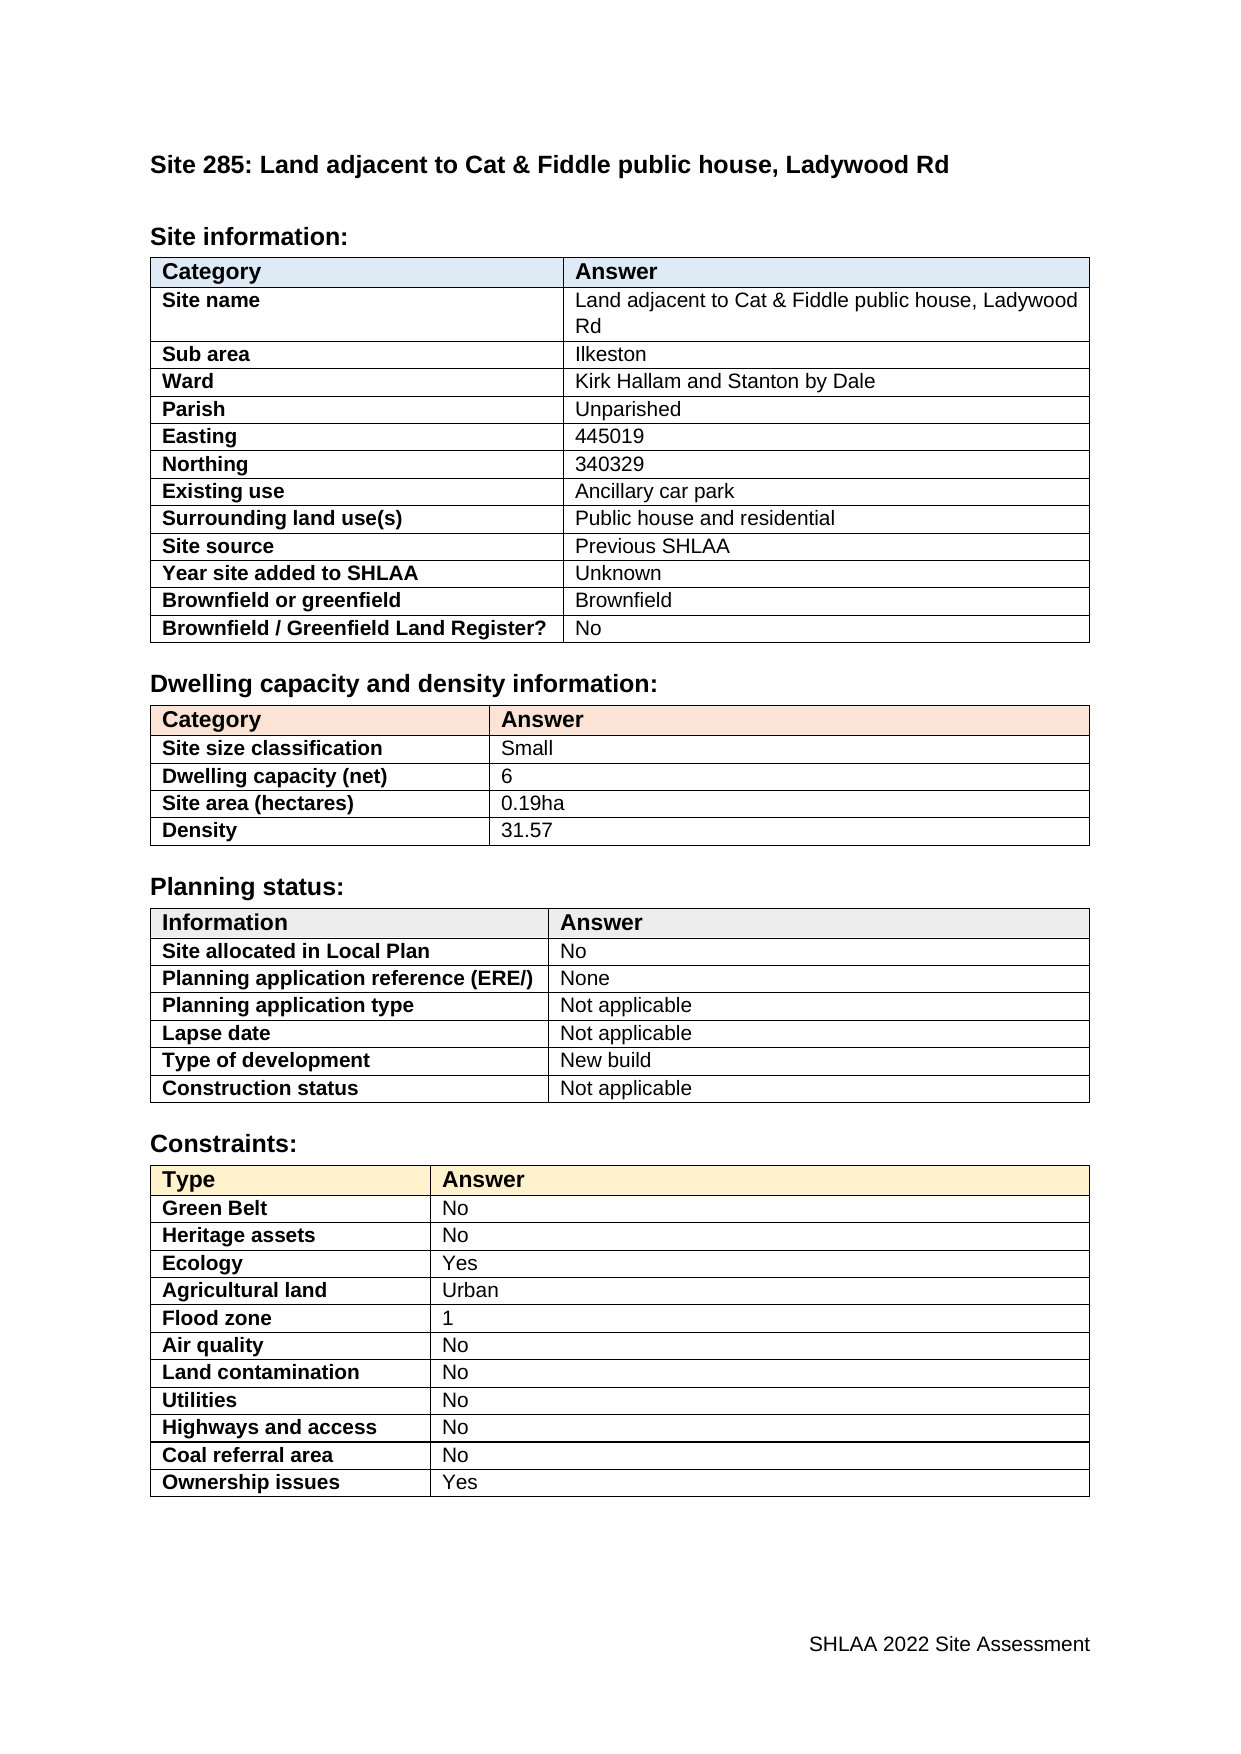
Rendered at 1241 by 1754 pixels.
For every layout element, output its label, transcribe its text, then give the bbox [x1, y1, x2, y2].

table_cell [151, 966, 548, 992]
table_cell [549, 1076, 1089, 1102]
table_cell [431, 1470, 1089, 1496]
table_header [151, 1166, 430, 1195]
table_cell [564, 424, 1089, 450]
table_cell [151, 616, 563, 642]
subtitle Constraints: [150, 1129, 1090, 1158]
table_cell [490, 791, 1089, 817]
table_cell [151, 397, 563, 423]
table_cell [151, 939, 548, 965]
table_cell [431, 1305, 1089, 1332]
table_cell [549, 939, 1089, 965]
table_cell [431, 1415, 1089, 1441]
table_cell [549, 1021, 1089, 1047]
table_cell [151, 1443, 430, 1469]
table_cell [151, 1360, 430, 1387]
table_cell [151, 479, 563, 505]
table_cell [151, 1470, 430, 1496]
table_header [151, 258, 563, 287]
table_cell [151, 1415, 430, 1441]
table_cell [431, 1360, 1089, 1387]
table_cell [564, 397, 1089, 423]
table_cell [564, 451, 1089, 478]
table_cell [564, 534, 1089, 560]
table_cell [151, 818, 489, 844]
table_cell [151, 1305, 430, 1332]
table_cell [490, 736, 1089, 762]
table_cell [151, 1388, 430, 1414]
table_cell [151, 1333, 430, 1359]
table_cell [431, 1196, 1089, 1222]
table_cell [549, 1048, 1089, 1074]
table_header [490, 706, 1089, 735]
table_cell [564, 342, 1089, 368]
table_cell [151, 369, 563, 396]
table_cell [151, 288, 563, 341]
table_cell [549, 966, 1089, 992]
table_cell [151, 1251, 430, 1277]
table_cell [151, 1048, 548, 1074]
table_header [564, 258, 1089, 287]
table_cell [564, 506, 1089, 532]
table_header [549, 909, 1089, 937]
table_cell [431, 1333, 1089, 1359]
subtitle Dwelling capacity and density information: [150, 669, 1090, 698]
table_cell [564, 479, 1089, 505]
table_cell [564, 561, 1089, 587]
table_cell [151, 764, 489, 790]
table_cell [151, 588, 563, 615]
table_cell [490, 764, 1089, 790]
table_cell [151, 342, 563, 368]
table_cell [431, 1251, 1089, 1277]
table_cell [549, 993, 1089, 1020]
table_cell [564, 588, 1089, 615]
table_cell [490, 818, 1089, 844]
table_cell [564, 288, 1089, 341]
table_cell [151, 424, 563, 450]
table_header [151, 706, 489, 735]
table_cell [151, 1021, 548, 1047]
subtitle Site information: [150, 221, 1090, 250]
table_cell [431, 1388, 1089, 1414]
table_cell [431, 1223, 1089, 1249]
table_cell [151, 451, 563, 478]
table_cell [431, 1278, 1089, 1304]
subtitle Planning status: [150, 872, 1090, 901]
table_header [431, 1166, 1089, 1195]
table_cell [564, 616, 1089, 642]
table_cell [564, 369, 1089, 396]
subtitle Site 285: Land adjacent to Cat & Fiddle public house, Ladywood Rd [150, 150, 1090, 179]
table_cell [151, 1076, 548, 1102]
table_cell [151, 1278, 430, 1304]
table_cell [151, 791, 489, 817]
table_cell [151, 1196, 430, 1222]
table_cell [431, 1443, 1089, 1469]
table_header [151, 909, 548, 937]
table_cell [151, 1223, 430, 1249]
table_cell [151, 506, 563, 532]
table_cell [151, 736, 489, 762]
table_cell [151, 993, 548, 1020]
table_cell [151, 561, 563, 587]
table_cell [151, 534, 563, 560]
